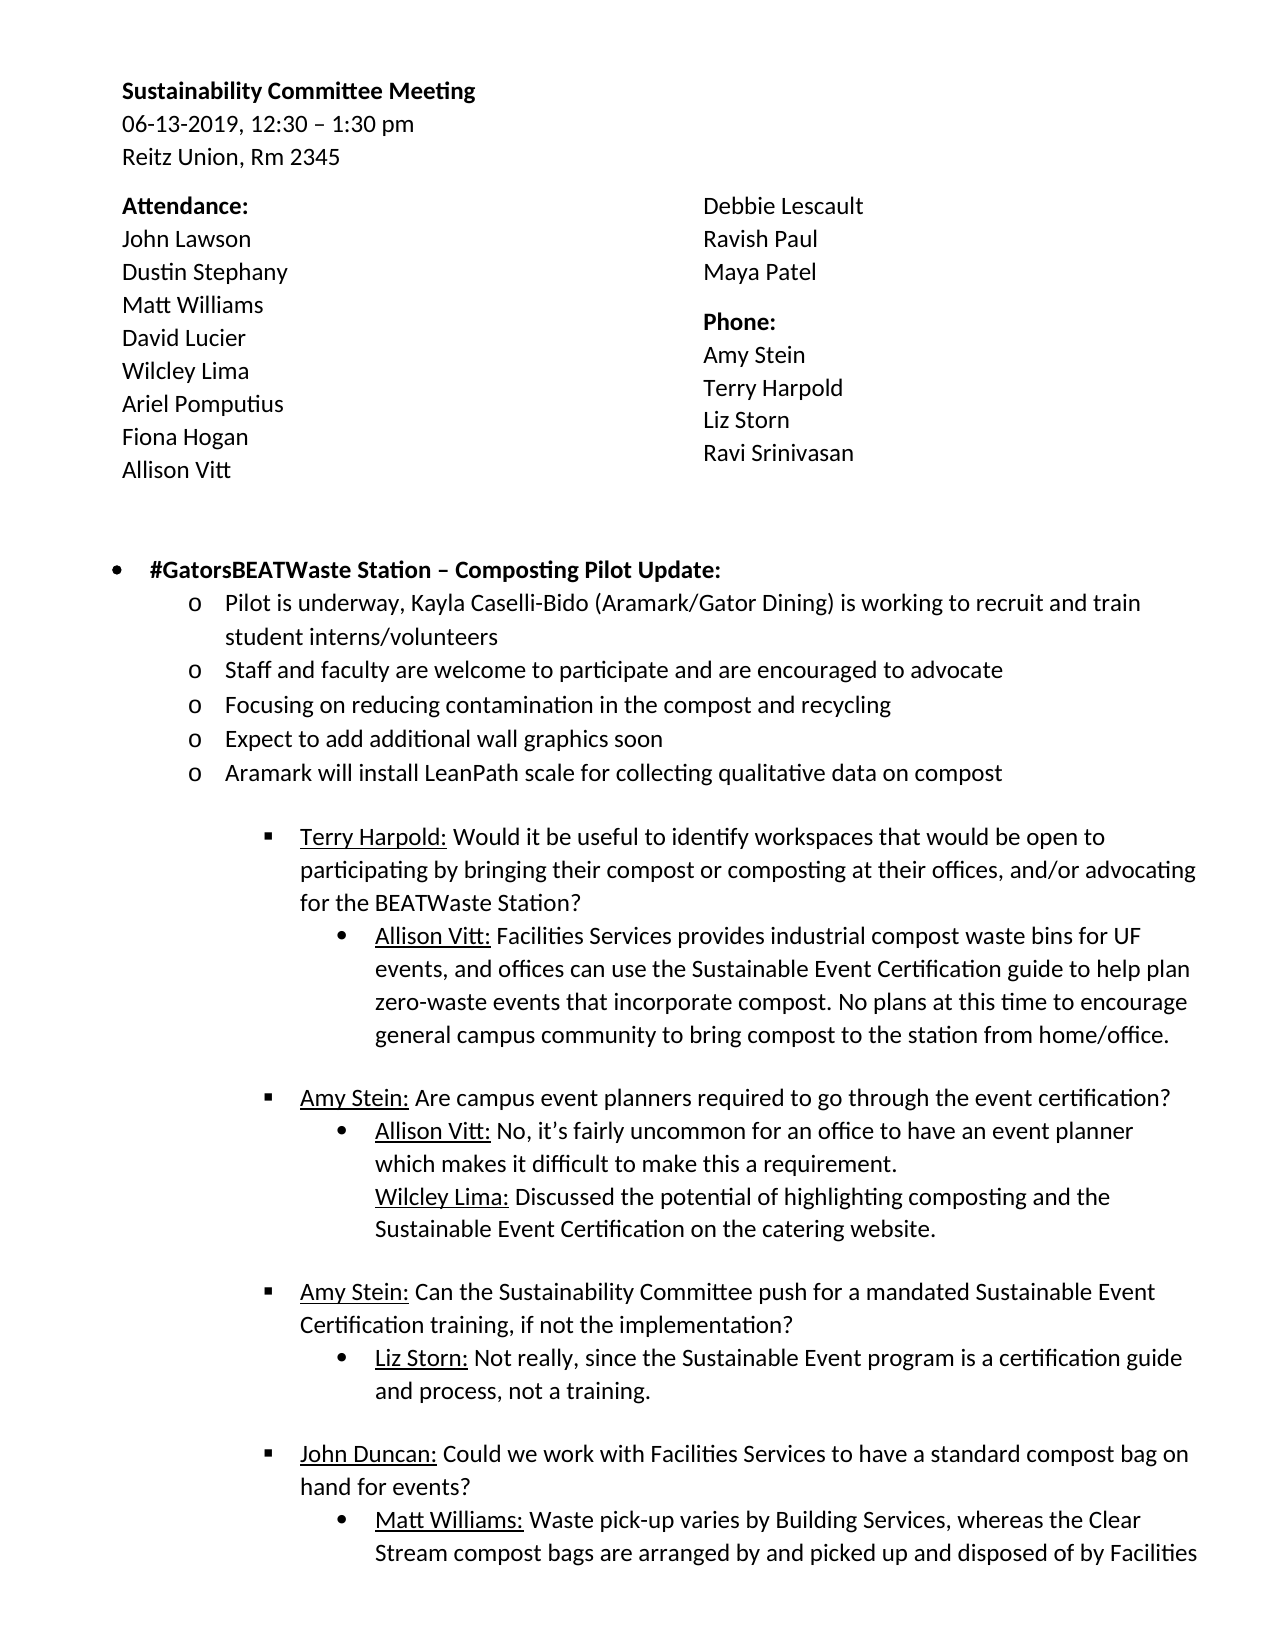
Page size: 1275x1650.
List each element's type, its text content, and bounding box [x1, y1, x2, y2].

list Amy Stein: Are campus event planners required to go through the event certification? [262, 1082, 1200, 1112]
text Phone: Amy Stein Terry Harpold Liz Storn Ravi Srinivasan [703, 306, 1069, 468]
list Allison Vitt: Facilities Services provides industrial compost waste bins for UF events, and offices can use the Sustainable Event Certification guide to help plan zero-waste events that incorporate compost. No plans at this time to encourage general campus community to bring compost to the station from home/office. [337, 920, 1200, 1080]
list Pilot is underway, Kayla Caselli-Bido (Aramark/Gator Dining) is working to recruit and train student interns/volunteers [187, 587, 1200, 652]
list Staff and faculty are welcome to participate and are encouraged to advocate [187, 654, 1200, 686]
list Focusing on reducing contamination in the compost and recycling [187, 689, 1200, 721]
list Expect to add additional wall graphics soon [187, 723, 1200, 755]
text Attendance: John Lawson Dustin Stephany Matt Williams David Lucier Wilcley Lima Ariel Pomputius Fiona Hogan Allison Vitt Debbie Lescault Ravish Paul Maya Patel [703, 190, 1069, 287]
list Terry Harpold: Would it be useful to identify workspaces that would be open to participating by bringing their compost or composting at their offices, and/or advocating for the BEATWaste Station? [262, 821, 1200, 918]
text Sustainability Committee Meeting 06-13-2019, 12:30 – 1:30 pm Reitz Union, Rm 2345 [122, 75, 1200, 171]
list John Duncan: Could we work with Facilities Services to have a standard compost bag on hand for events? [262, 1438, 1200, 1502]
list #GatorsBEATWaste Station – Composting Pilot Update: [112, 554, 1200, 585]
text Attendance: John Lawson Dustin Stephany Matt Williams David Lucier Wilcley Lima Ariel Pomputius Fiona Hogan Allison Vitt Debbie Lescault Ravish Paul Maya Patel [122, 190, 487, 484]
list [337, 1504, 1200, 1567]
list Aramark will install LeanPath scale for collecting qualitative data on compost [187, 757, 1200, 819]
list Allison Vitt: No, it’s fairly uncommon for an office to have an event planner which makes it difficult to make this a requirement. Wilcley Lima: Discussed the potential of highlighting composting and the Sustainable Event Certification on the catering website. [337, 1115, 1200, 1274]
list Amy Stein: Can the Sustainability Committee push for a mandated Sustainable Event Certification training, if not the implementation? [262, 1276, 1200, 1340]
list Liz Storn: Not really, since the Sustainable Event program is a certification guide and process, not a training. [337, 1342, 1200, 1436]
